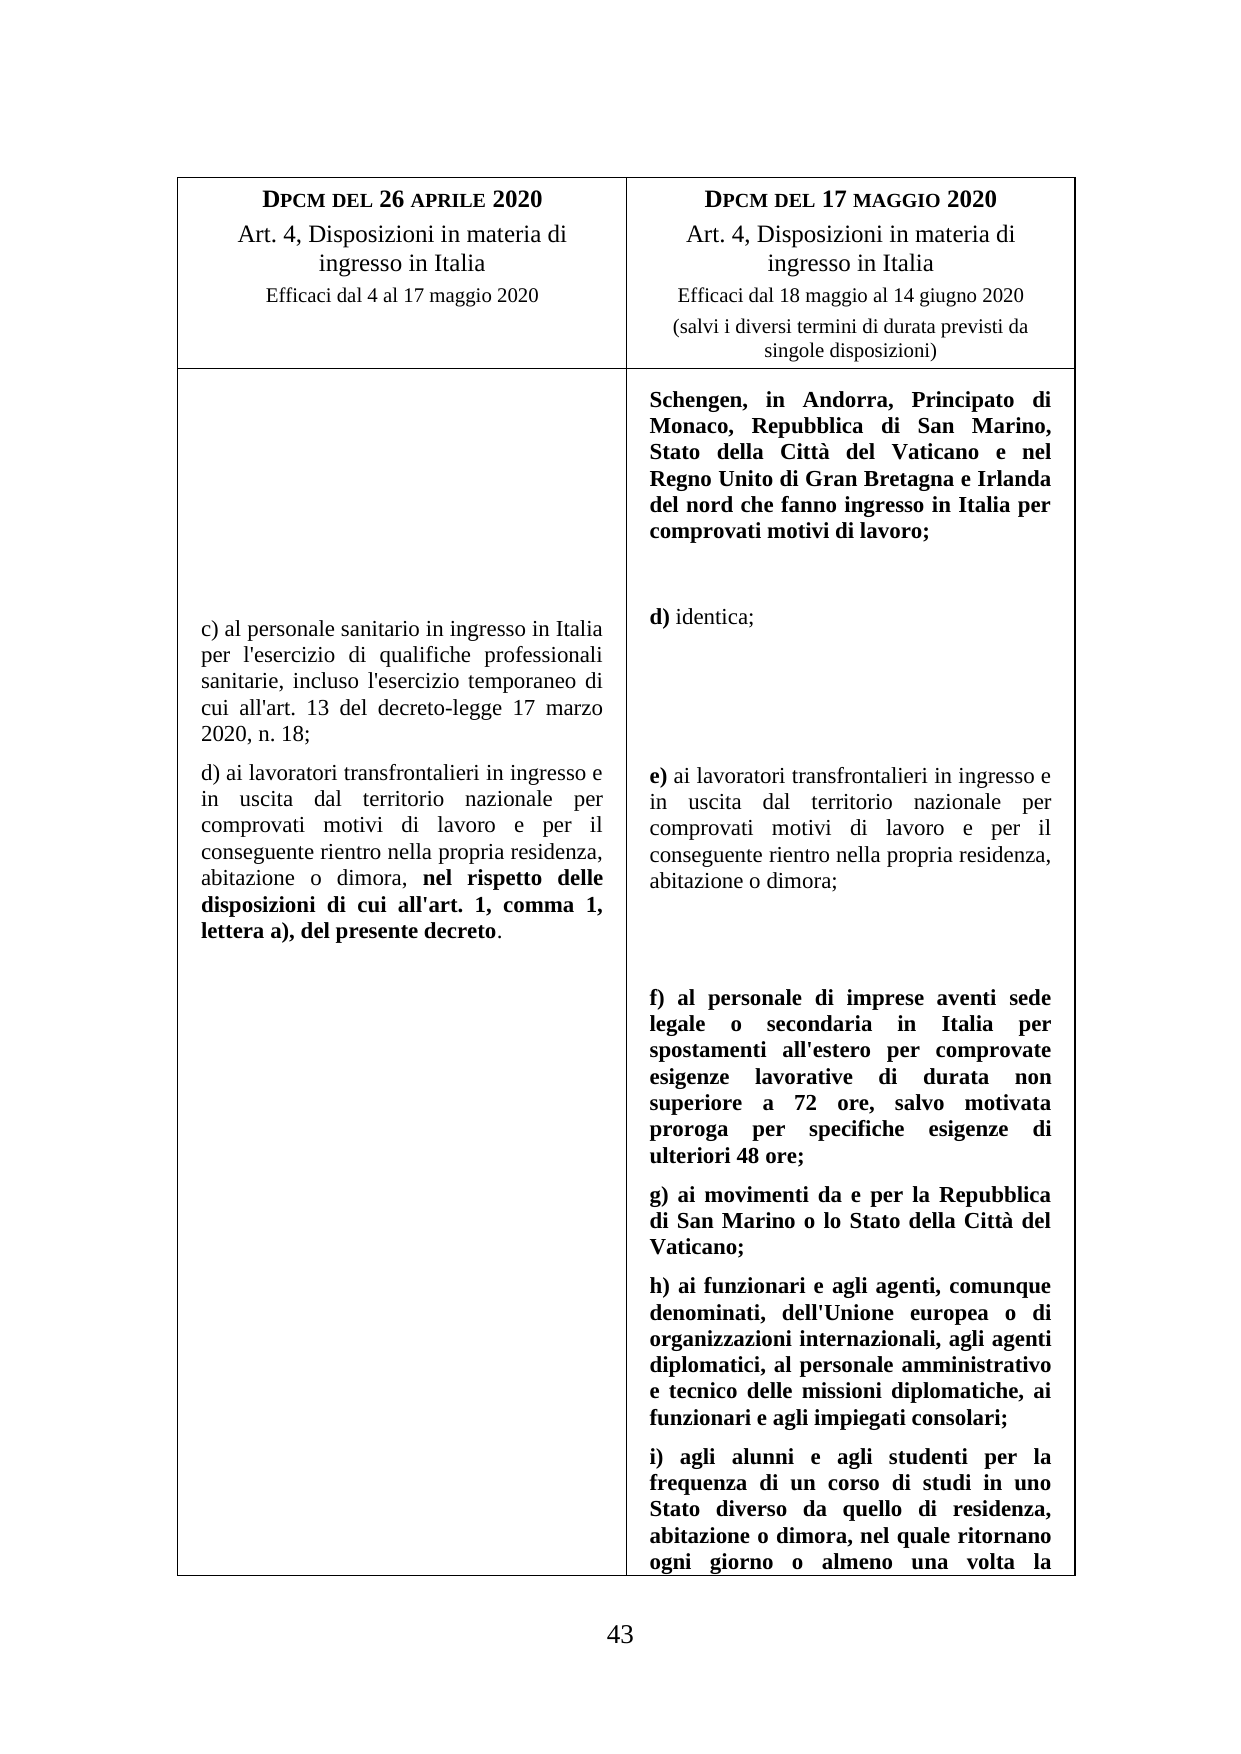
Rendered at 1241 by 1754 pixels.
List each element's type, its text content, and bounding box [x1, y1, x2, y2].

table_header Dpcm del 26 aprile 2020 Art. 4, Disposizioni in materia di ingresso in Italia Efficaci dal 4 al 17 maggio 2020 [178, 178, 626, 368]
table_header Dpcm del 17 maggio 2020 Art. 4, Disposizioni in materia di ingresso in Italia Efficaci dal 18 maggio al 14 giugno 2020 (salvi i diversi termini di durata previsti da singole disposizioni) [627, 178, 1074, 368]
